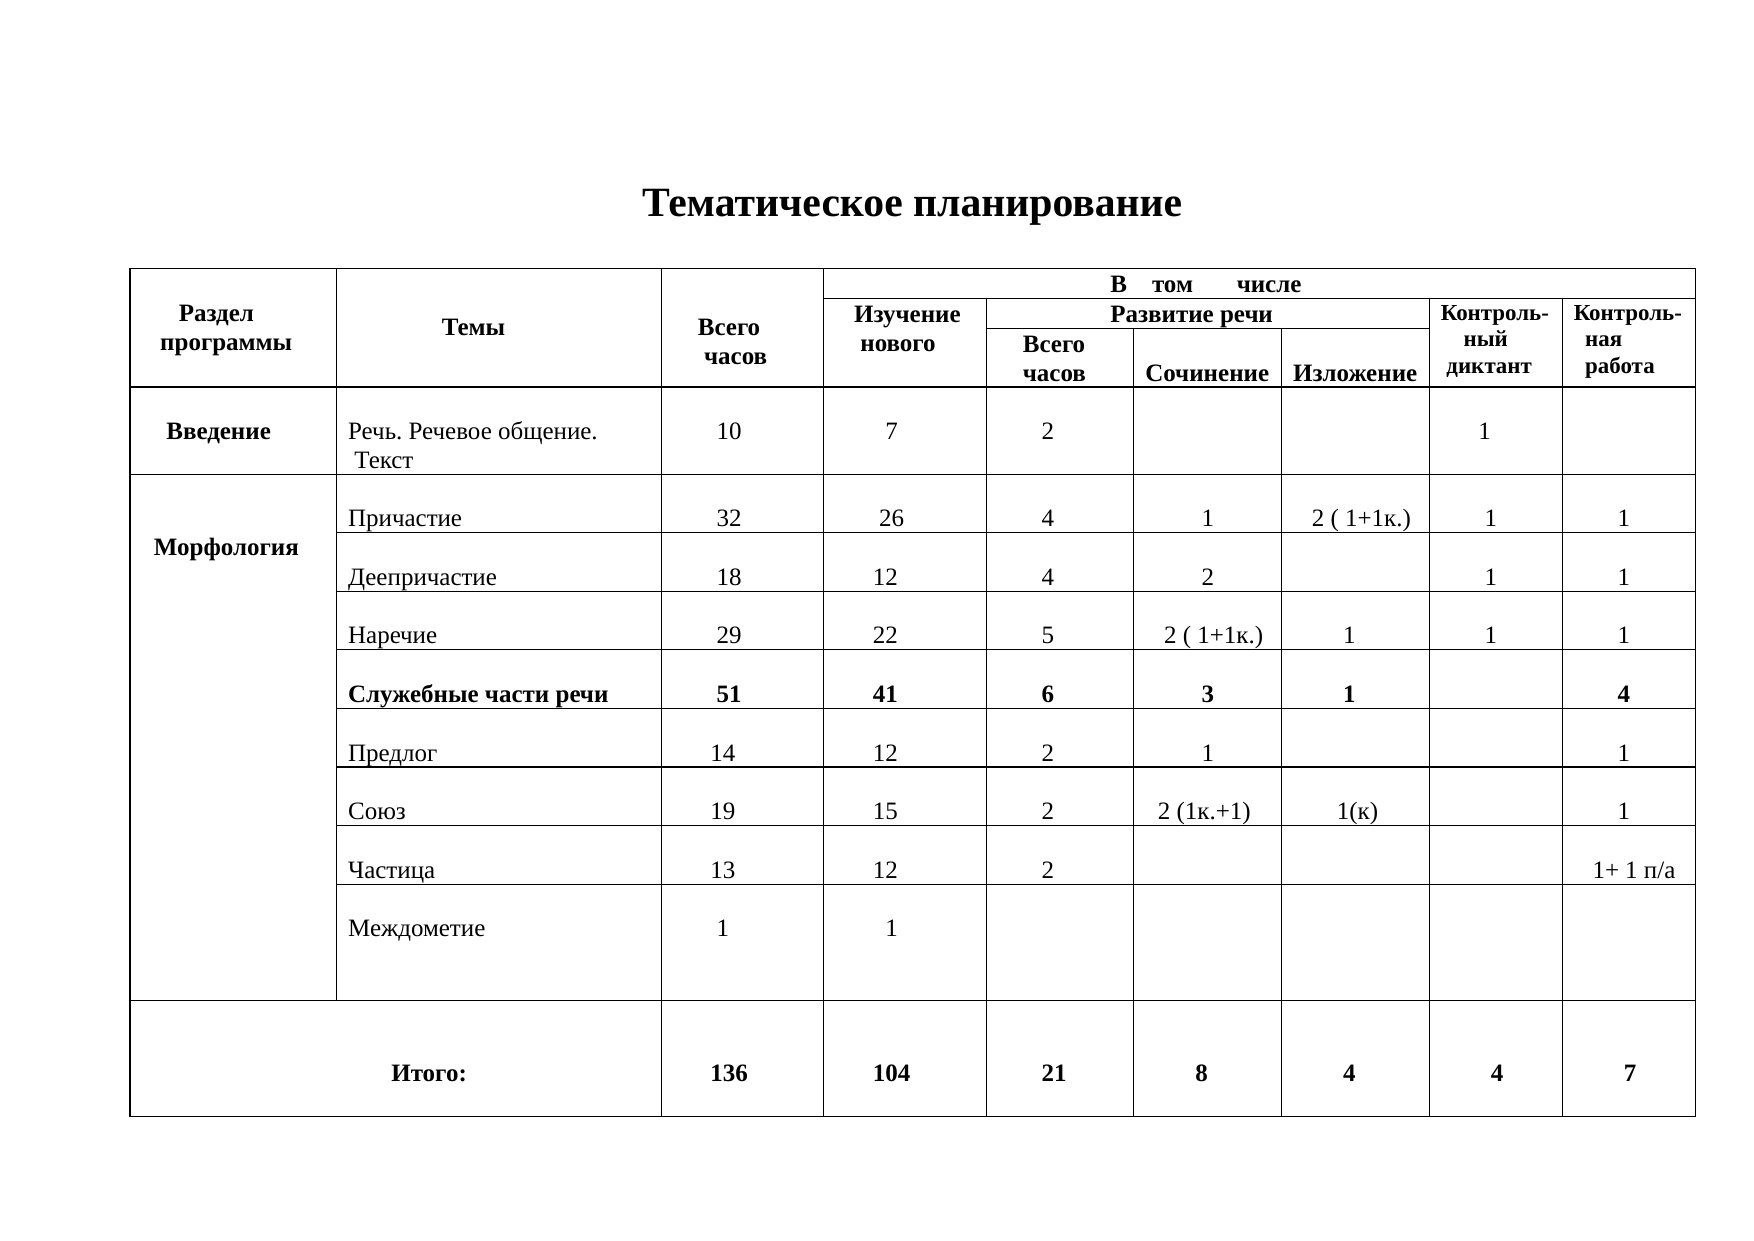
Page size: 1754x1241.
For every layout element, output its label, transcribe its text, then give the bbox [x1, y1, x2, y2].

table_cell Предлог [337, 709, 661, 766]
table_cell Изучение нового [824, 299, 986, 386]
table_cell 1 [662, 885, 823, 999]
table_cell 4 [1282, 1001, 1429, 1116]
table_cell 7 [1563, 1001, 1695, 1116]
table_cell [1282, 709, 1429, 766]
table_cell 12 [824, 826, 986, 883]
table_cell 1 [1134, 709, 1281, 766]
table_cell 1 [1563, 533, 1695, 591]
table_cell 1 [1430, 475, 1562, 532]
table_cell 51 [662, 650, 823, 708]
table_cell Морфология [131, 475, 336, 999]
table_cell 2 ( 1+1к.) [1134, 592, 1281, 649]
table_cell 10 [662, 388, 823, 474]
table_cell [1430, 650, 1562, 708]
table_cell 41 [824, 650, 986, 708]
table_cell [987, 885, 1133, 999]
table_cell 4 [1430, 1001, 1562, 1116]
table_cell 5 [987, 592, 1133, 649]
table_cell 2 ( 1+1к.) [1282, 475, 1429, 532]
table_cell 14 [662, 709, 823, 766]
table_cell 18 [662, 533, 823, 591]
table_cell 1 [1430, 533, 1562, 591]
table_cell 1(к) [1282, 768, 1429, 825]
table_cell 8 [1134, 1001, 1281, 1116]
table_cell Причастие [337, 475, 661, 532]
table_cell 4 [987, 475, 1133, 532]
table_cell 21 [987, 1001, 1133, 1116]
table_cell Междометие [337, 885, 661, 999]
table_cell 22 [824, 592, 986, 649]
table_cell 2 [987, 709, 1133, 766]
table_cell Частица [337, 826, 661, 883]
table_cell Контроль- ная работа [1563, 299, 1695, 386]
table_cell 3 [1134, 650, 1281, 708]
table_cell 15 [824, 768, 986, 825]
table_cell 13 [662, 826, 823, 883]
table_cell [1430, 826, 1562, 883]
table_cell [1563, 885, 1695, 999]
table_cell 2 (1к.+1) [1134, 768, 1281, 825]
table_cell [1430, 768, 1562, 825]
table_cell 1 [1430, 592, 1562, 649]
table_cell 7 [824, 388, 986, 474]
table_header В том числе [824, 269, 1695, 298]
table_cell 4 [987, 533, 1133, 591]
table_cell 2 [987, 388, 1133, 474]
table_cell 1+ 1 п/а [1563, 826, 1695, 883]
table_cell [1282, 388, 1429, 474]
table_cell 1 [1134, 475, 1281, 532]
table_cell 1 [1563, 709, 1695, 766]
table_cell 1 [1282, 650, 1429, 708]
table_cell [1563, 388, 1695, 474]
table_cell 4 [1563, 650, 1695, 708]
table_cell 29 [662, 592, 823, 649]
table_cell 12 [824, 709, 986, 766]
table_cell Введение [131, 388, 336, 474]
table_cell 32 [662, 475, 823, 532]
table_header Раздел программы [131, 269, 336, 386]
table_cell Всего часов [987, 329, 1133, 386]
table_cell [1134, 388, 1281, 474]
table_cell 26 [824, 475, 986, 532]
table_cell Союз [337, 768, 661, 825]
table_cell Контроль- ный диктант [1430, 299, 1562, 386]
table_cell 1 [1563, 768, 1695, 825]
table_cell Сочинение [1134, 329, 1281, 386]
table_cell [1282, 533, 1429, 591]
table_cell 1 [1282, 592, 1429, 649]
table_cell 1 [824, 885, 986, 999]
table_cell [1134, 885, 1281, 999]
table_cell 2 [987, 768, 1133, 825]
table_cell Итого: [131, 1001, 661, 1116]
table_cell Служебные части речи [337, 650, 661, 708]
table_cell 2 [987, 826, 1133, 883]
table_cell [1430, 709, 1562, 766]
table_cell 1 [1563, 475, 1695, 532]
table_cell Речь. Речевое общение. Текст [337, 388, 661, 474]
table_header Темы [337, 269, 661, 386]
table_header Всего часов [662, 269, 823, 386]
table_cell 12 [824, 533, 986, 591]
list Тематическое планирование [215, 177, 1636, 225]
table_cell 2 [1134, 533, 1281, 591]
table_cell 1 [1430, 388, 1562, 474]
table_cell [1430, 885, 1562, 999]
table_cell [1282, 885, 1429, 999]
table_cell 104 [824, 1001, 986, 1116]
table_cell 6 [987, 650, 1133, 708]
table_cell 19 [662, 768, 823, 825]
table_cell [1134, 826, 1281, 883]
table_cell Изложение [1282, 329, 1429, 386]
table_cell 1 [1563, 592, 1695, 649]
table_cell Деепричастие [337, 533, 661, 591]
table_cell Развитие речи [987, 299, 1429, 328]
table_cell 136 [662, 1001, 823, 1116]
table_cell Наречие [337, 592, 661, 649]
table_cell [1282, 826, 1429, 883]
